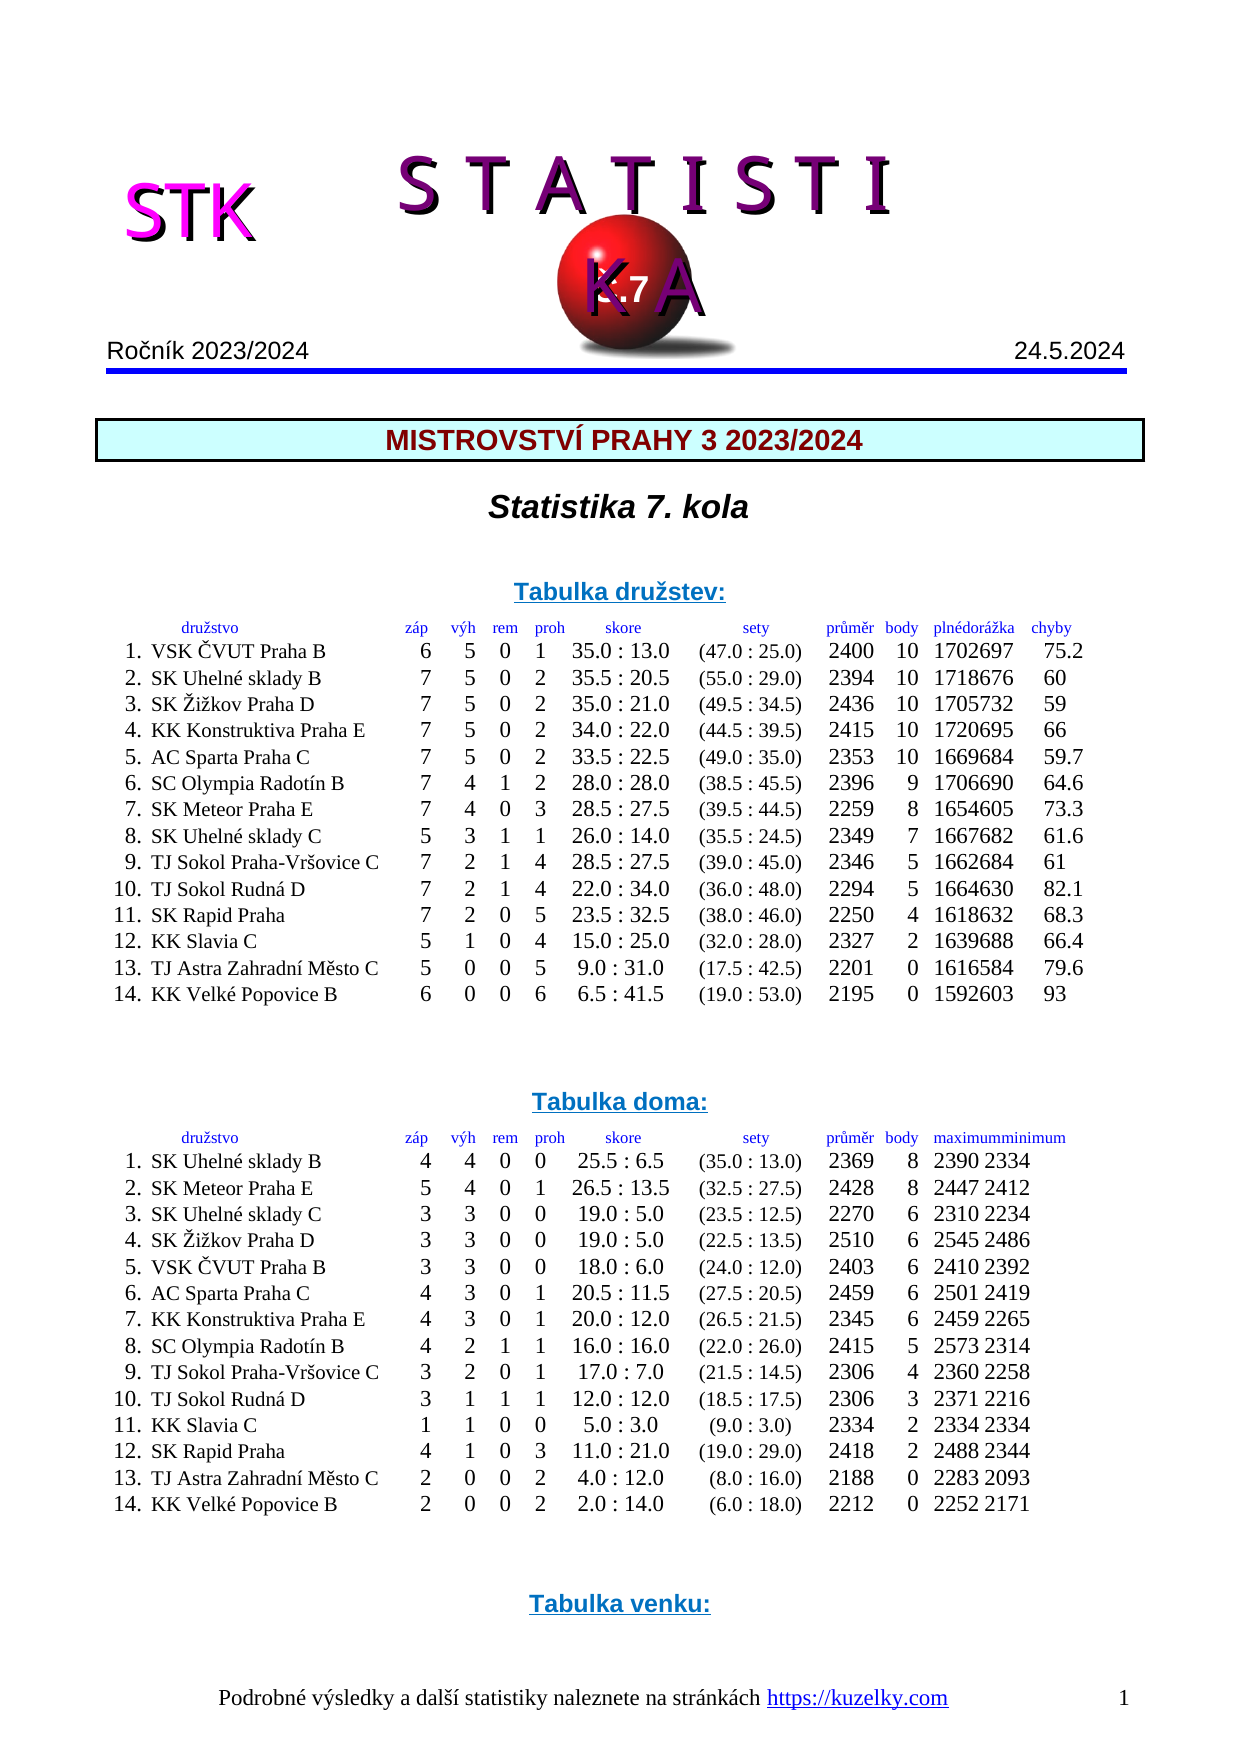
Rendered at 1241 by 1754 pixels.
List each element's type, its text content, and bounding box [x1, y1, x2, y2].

text 4. KK Konstruktiva Praha E 7 5 0 2 34.0 : 22.0 (44.5 : 39.5) 2415 10 1720 695 66 [106, 716, 1134, 743]
text 12. SK Rapid Praha 4 1 0 3 11.0 : 21.0 (19.0 : 29.0) 2418 2 2488 2344 [106, 1437, 1134, 1464]
text 3. SK Žižkov Praha D 7 5 0 2 35.0 : 21.0 (49.5 : 34.5) 2436 10 1705 732 59 [106, 690, 1134, 716]
text Č.7 [687, 267, 1134, 310]
text 6. SC Olympia Radotín B 7 4 1 2 28.0 : 28.0 (38.5 : 45.5) 2396 9 1706 690 64.6 [106, 769, 1134, 796]
text 11. KK Slavia C 1 1 0 0 5.0 : 3.0 (9.0 : 3.0) 2334 2 2334 2334 [106, 1411, 1134, 1437]
text 1. SK Uhelné sklady B 4 4 0 0 25.5 : 6.5 (35.0 : 13.0) 2369 8 2390 2334 [106, 1147, 1134, 1174]
text 14. KK Velké Popovice B 6 0 0 6 6.5 : 41.5 (19.0 : 53.0) 2195 0 1592 603 93 [106, 980, 1134, 1006]
text 3. SK Uhelné sklady C 3 3 0 0 19.0 : 5.0 (23.5 : 12.5) 2270 6 2310 2234 [106, 1200, 1134, 1226]
text Ročník 2023/2024 24.5.2024 [106, 336, 1134, 365]
text 7. KK Konstruktiva Praha E 4 3 0 1 20.0 : 12.0 (26.5 : 21.5) 2345 6 2459 2265 [106, 1306, 1134, 1332]
text Statistika 7. kola [106, 487, 1134, 526]
text 4. SK Žižkov Praha D 3 3 0 0 19.0 : 5.0 (22.5 : 13.5) 2510 6 2545 2486 [106, 1226, 1134, 1253]
text 2. SK Uhelné sklady B 7 5 0 2 35.5 : 20.5 (55.0 : 29.0) 2394 10 1718 676 60 [106, 664, 1134, 690]
text 10. TJ Sokol Rudná D 7 2 1 4 22.0 : 34.0 (36.0 : 48.0) 2294 5 1664 630 82.1 [106, 874, 1134, 901]
text 13. TJ Astra Zahradní Město C 2 0 0 2 4.0 : 12.0 (8.0 : 16.0) 2188 0 2283 2093 [106, 1464, 1134, 1490]
text 7. SK Meteor Praha E 7 4 0 3 28.5 : 27.5 (39.5 : 44.5) 2259 8 1654 605 73.3 [106, 796, 1134, 822]
text 12. KK Slavia C 5 1 0 4 15.0 : 25.0 (32.0 : 28.0) 2327 2 1639 688 66.4 [106, 927, 1134, 954]
text 2. SK Meteor Praha E 5 4 0 1 26.5 : 13.5 (32.5 : 27.5) 2428 8 2447 2412 [106, 1174, 1134, 1200]
text 8. SC Olympia Radotín B 4 2 1 1 16.0 : 16.0 (22.0 : 26.0) 2415 5 2573 2314 [106, 1332, 1134, 1358]
text 9. TJ Sokol Praha-Vršovice C 3 2 0 1 17.0 : 7.0 (21.5 : 14.5) 2306 4 2360 2258 [106, 1358, 1134, 1384]
text Tabulka doma: [94, 1087, 1145, 1116]
text 14. KK Velké Popovice B 2 0 0 2 2.0 : 14.0 (6.0 : 18.0) 2212 0 2252 2171 [106, 1490, 1134, 1516]
text Tabulka družstev: [94, 577, 1145, 606]
text 9. TJ Sokol Praha-Vršovice C 7 2 1 4 28.5 : 27.5 (39.0 : 45.0) 2346 5 1662 684 61 [106, 848, 1134, 874]
text 13. TJ Astra Zahradní Město C 5 0 0 5 9.0 : 31.0 (17.5 : 42.5) 2201 0 1616 584 79.6 [106, 954, 1134, 980]
text Č.7 [609, 267, 671, 310]
text Tabulka venku: [94, 1589, 1145, 1618]
text Č.7 [106, 267, 587, 310]
text 6. AC Sparta Praha C 4 3 0 1 20.5 : 11.5 (27.5 : 20.5) 2459 6 2501 2419 [106, 1279, 1134, 1306]
text 8. SK Uhelné sklady C 5 3 1 1 26.0 : 14.0 (35.5 : 24.5) 2349 7 1667 682 61.6 [106, 822, 1134, 848]
text družstvo záp výh rem proh skore sety průměr body maximum minimum [106, 1128, 1134, 1147]
subtitle Mistrovství Prahy 3 2023/2024 [98, 421, 1142, 459]
text 1. VSK ČVUT Praha B 6 5 0 1 35.0 : 13.0 (47.0 : 25.0) 2400 10 1702 697 75.2 [106, 637, 1134, 664]
text družstvo záp výh rem proh skore sety průměr body plné dorážka chyby [106, 618, 1134, 637]
text 11. SK Rapid Praha 7 2 0 5 23.5 : 32.5 (38.0 : 46.0) 2250 4 1618 632 68.3 [106, 901, 1134, 927]
text 5. VSK ČVUT Praha B 3 3 0 0 18.0 : 6.0 (24.0 : 12.0) 2403 6 2410 2392 [106, 1253, 1134, 1279]
text 5. AC Sparta Praha C 7 5 0 2 33.5 : 22.5 (49.0 : 35.0) 2353 10 1669 684 59.7 [106, 743, 1134, 769]
text 10. TJ Sokol Rudná D 3 1 1 1 12.0 : 12.0 (18.5 : 17.5) 2306 3 2371 2216 [106, 1384, 1134, 1411]
